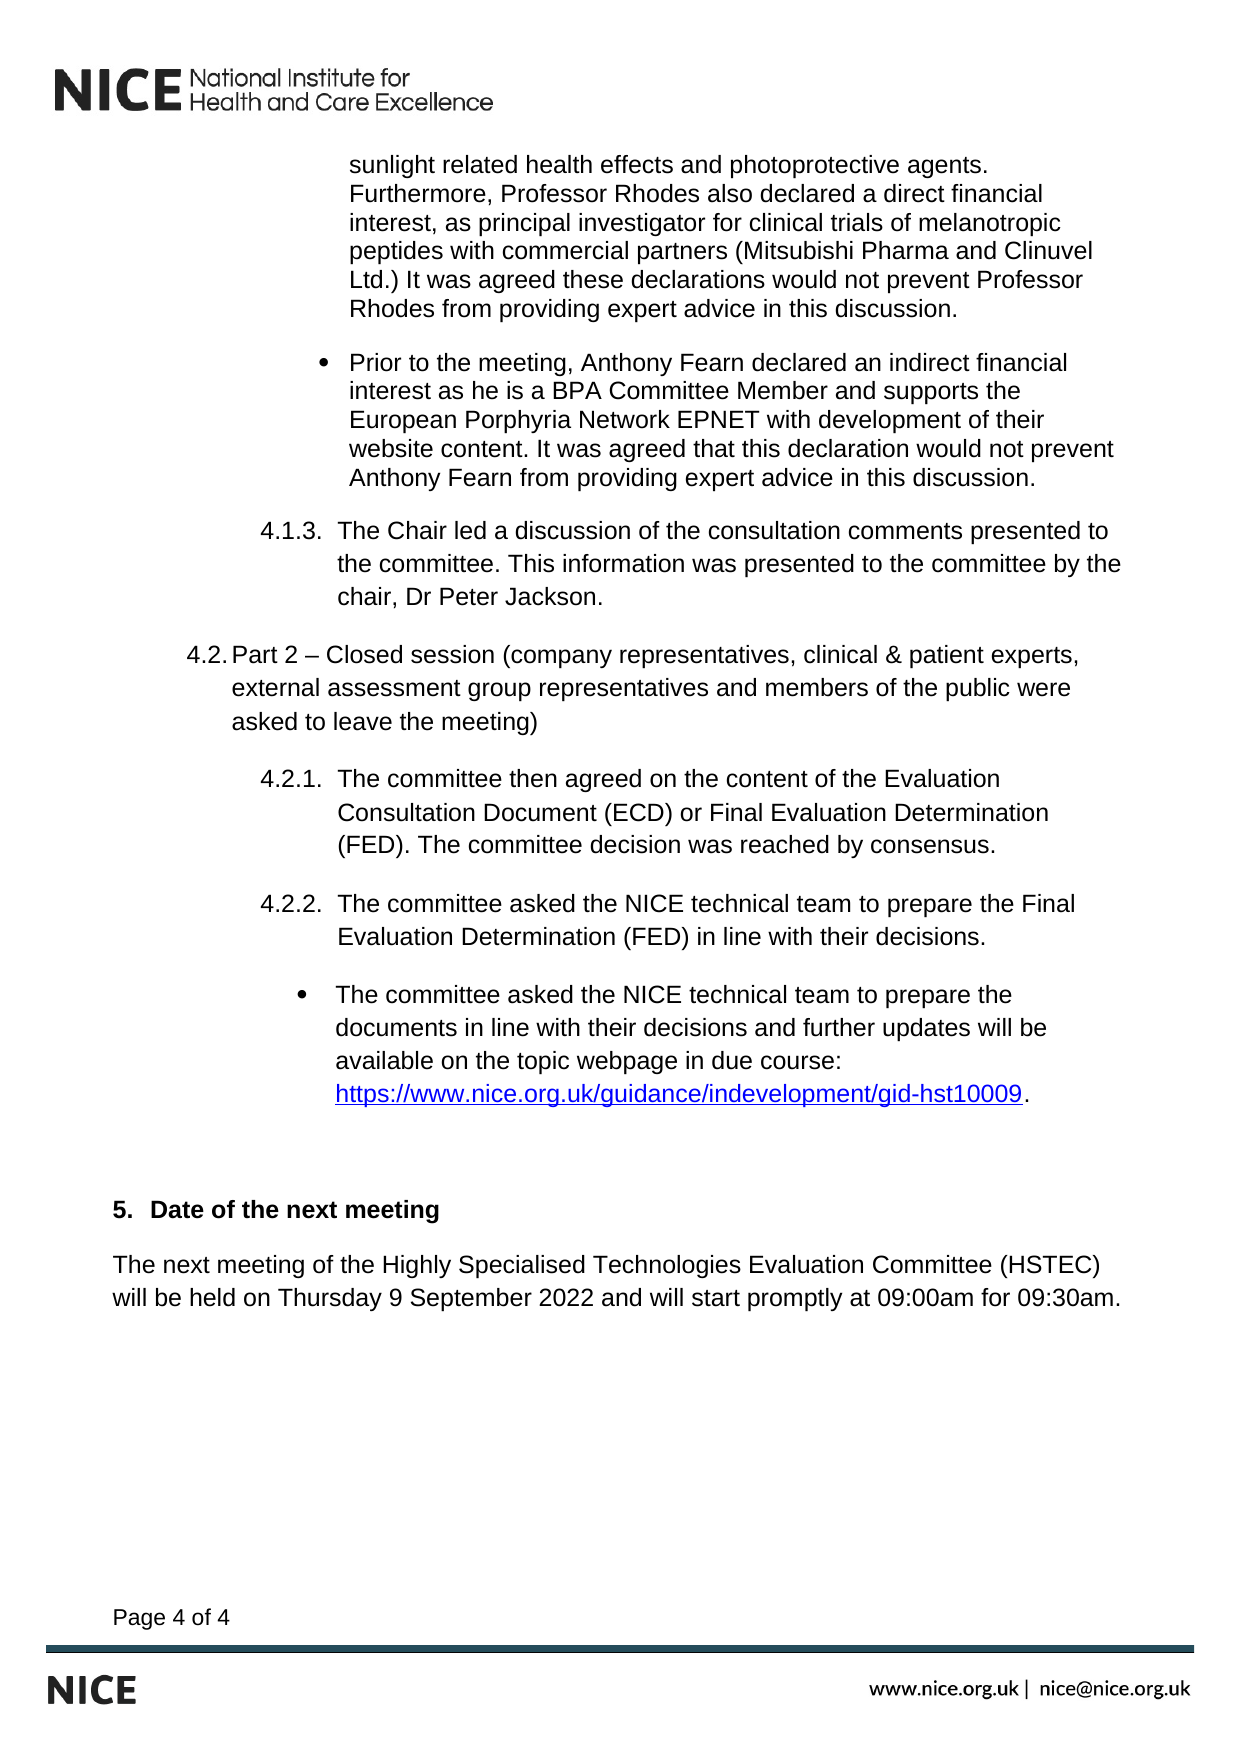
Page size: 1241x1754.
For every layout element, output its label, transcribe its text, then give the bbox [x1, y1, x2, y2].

text Prior to the meeting, Anthony Fearn declared an indirect financial interest as he is a BPA Committee Member and supports the European Porphyria Network EPNET with development of their website content. It was agreed that this declaration would not prevent Anthony Fearn from providing expert advice in this discussion. [319, 347, 1128, 491]
text The committee then agreed on the content of the Evaluation Consultation Document (ECD) or Final Evaluation Determination (FED). The committee decision was reached by consensus. [260, 764, 1128, 859]
text The committee asked the NICE technical team to prepare the Final Evaluation Determination (FED) in line with their decisions. [260, 888, 1128, 950]
picture [32, 47, 511, 128]
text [319, 150, 1128, 322]
text Part 2 – Closed session (company representatives, clinical & patient experts, external assessment group representatives and members of the public were asked to leave the meeting) [186, 640, 1128, 735]
picture [46, 1645, 1195, 1729]
text The next meeting of the Highly Specialised Technologies Evaluation Committee (HSTEC) will be held on Thursday 9 September 2022 and will start promptly at 09:00am for 09:30am. [112, 1250, 1128, 1312]
subtitle Date of the next meeting [112, 1195, 1128, 1223]
list The committee asked the NICE technical team to prepare the documents in line with their decisions and further updates will be available on the topic webpage in due course: https://www.nice.org.uk/guidance/indevelopment/gid-hst10009. [298, 979, 1128, 1107]
text The Chair led a discussion of the consultation comments presented to the committee. This information was presented to the committee by the chair, Dr Peter Jackson. [260, 516, 1128, 611]
